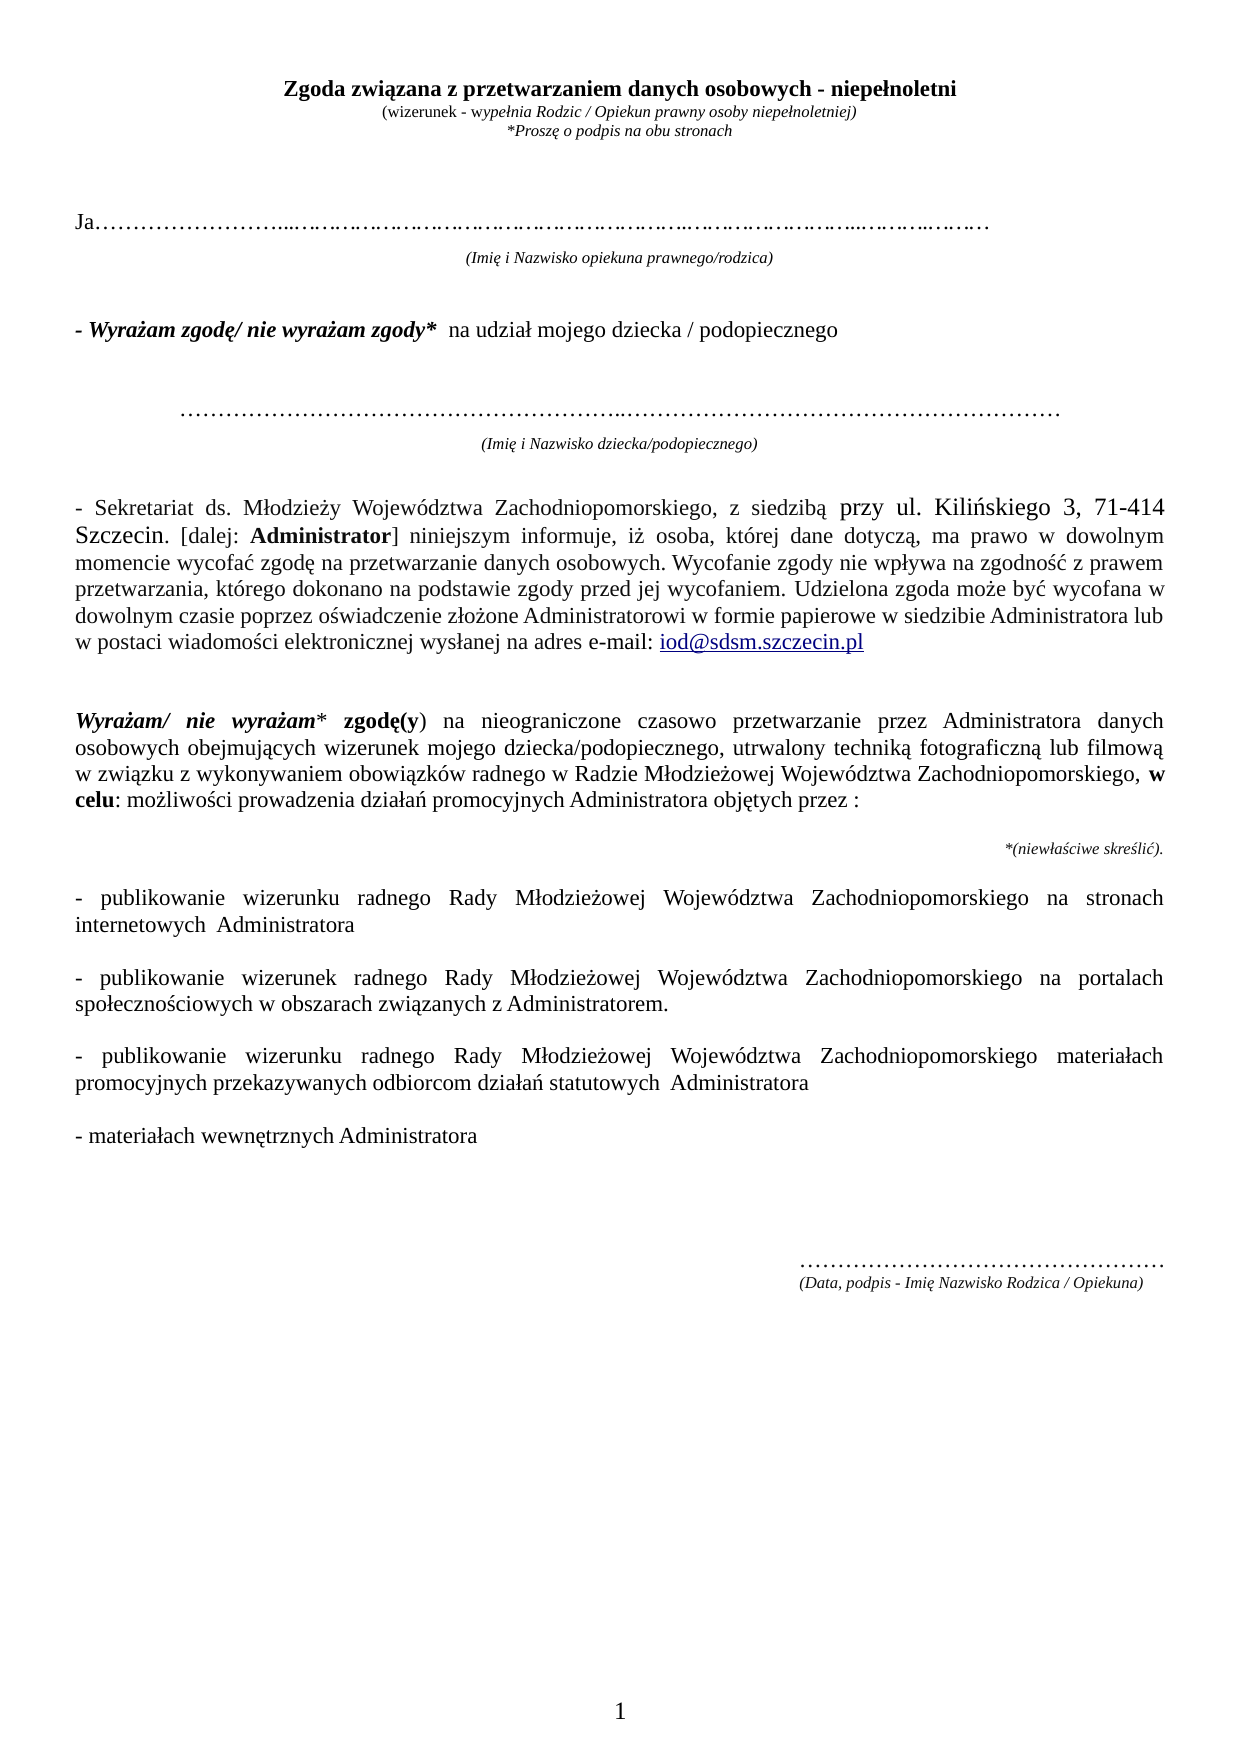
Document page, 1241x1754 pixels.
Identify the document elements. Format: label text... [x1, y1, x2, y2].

text - publikowanie wizerunku radnego Rady Młodzieżowej Województwa Zachodniopomorskiego materiałach promocyjnych przekazywanych odbiorcom działań statutowych Administratora [75, 1043, 1165, 1095]
text *Proszę o podpis na obu stronach [75, 121, 1165, 168]
text ………………………………………… [75, 1246, 1165, 1273]
text *(niewłaściwe skreślić). [75, 839, 1165, 858]
text - publikowanie wizerunek radnego Rady Młodzieżowej Województwa Zachodniopomorskiego na portalach społecznościowych w obszarach związanych z Administratorem. [75, 963, 1165, 1016]
text (Data, podpis - Imię Nazwisko Rodzica / Opiekuna) [75, 1273, 1165, 1292]
text Wyrażam/ nie wyrażam* zgodę(y) na nieograniczone czasowo przetwarzanie przez Administratora danych osobowych obejmujących wizerunek mojego dziecka/podopiecznego, utrwalony techniką fotograficzną lub filmową w związku z wykonywaniem obowiązków radnego w Radzie Młodzieżowej Województwa Zachodniopomorskiego, w celu: możliwości prowadzenia działań promocyjnych Administratora objętych przez : [75, 707, 1165, 813]
text (Imię i Nazwisko opiekuna prawnego/rodzica) [75, 247, 1165, 267]
text - Sekretariat ds. Młodzieży Województwa Zachodniopomorskiego, z siedzibą przy ul. Kilińskiego 3, 71-414 Szczecin. [dalej: Administrator] niniejszym informuje, iż osoba, której dane dotyczą, ma prawo w dowolnym momencie wycofać zgodę na przetwarzanie danych osobowych. Wycofanie zgody nie wpływa na zgodność z prawem przetwarzania, którego dokonano na podstawie zgody przed jej wycofaniem. Udzielona zgoda może być wycofana w dowolnym czasie poprzez oświadczenie złożone Administratorowi w formie papierowe w siedzibie Administratora lub w postaci wiadomości elektronicznej wysłanej na adres e-mail: iod@sdsm.szczecin.pl [75, 492, 1165, 654]
text Zgoda związana z przetwarzaniem danych osobowych - niepełnoletni (wizerunek - wypełnia Rodzic / Opiekun prawny osoby niepełnoletniej) [75, 75, 1165, 121]
text …………………………………………………..………………………………………………… [75, 394, 1165, 421]
text Ja……………………...………………………………………………….……………………..……….……… [75, 208, 1165, 234]
text - Wyrażam zgodę/ nie wyrażam zgody* na udział mojego dziecka / podopiecznego [75, 316, 1165, 342]
text (Imię i Nazwisko dziecka/podopiecznego) [75, 434, 1165, 453]
text - materiałach wewnętrznych Administratora [75, 1122, 1165, 1148]
text - publikowanie wizerunku radnego Rady Młodzieżowej Województwa Zachodniopomorskiego na stronach internetowych Administratora [75, 884, 1165, 937]
